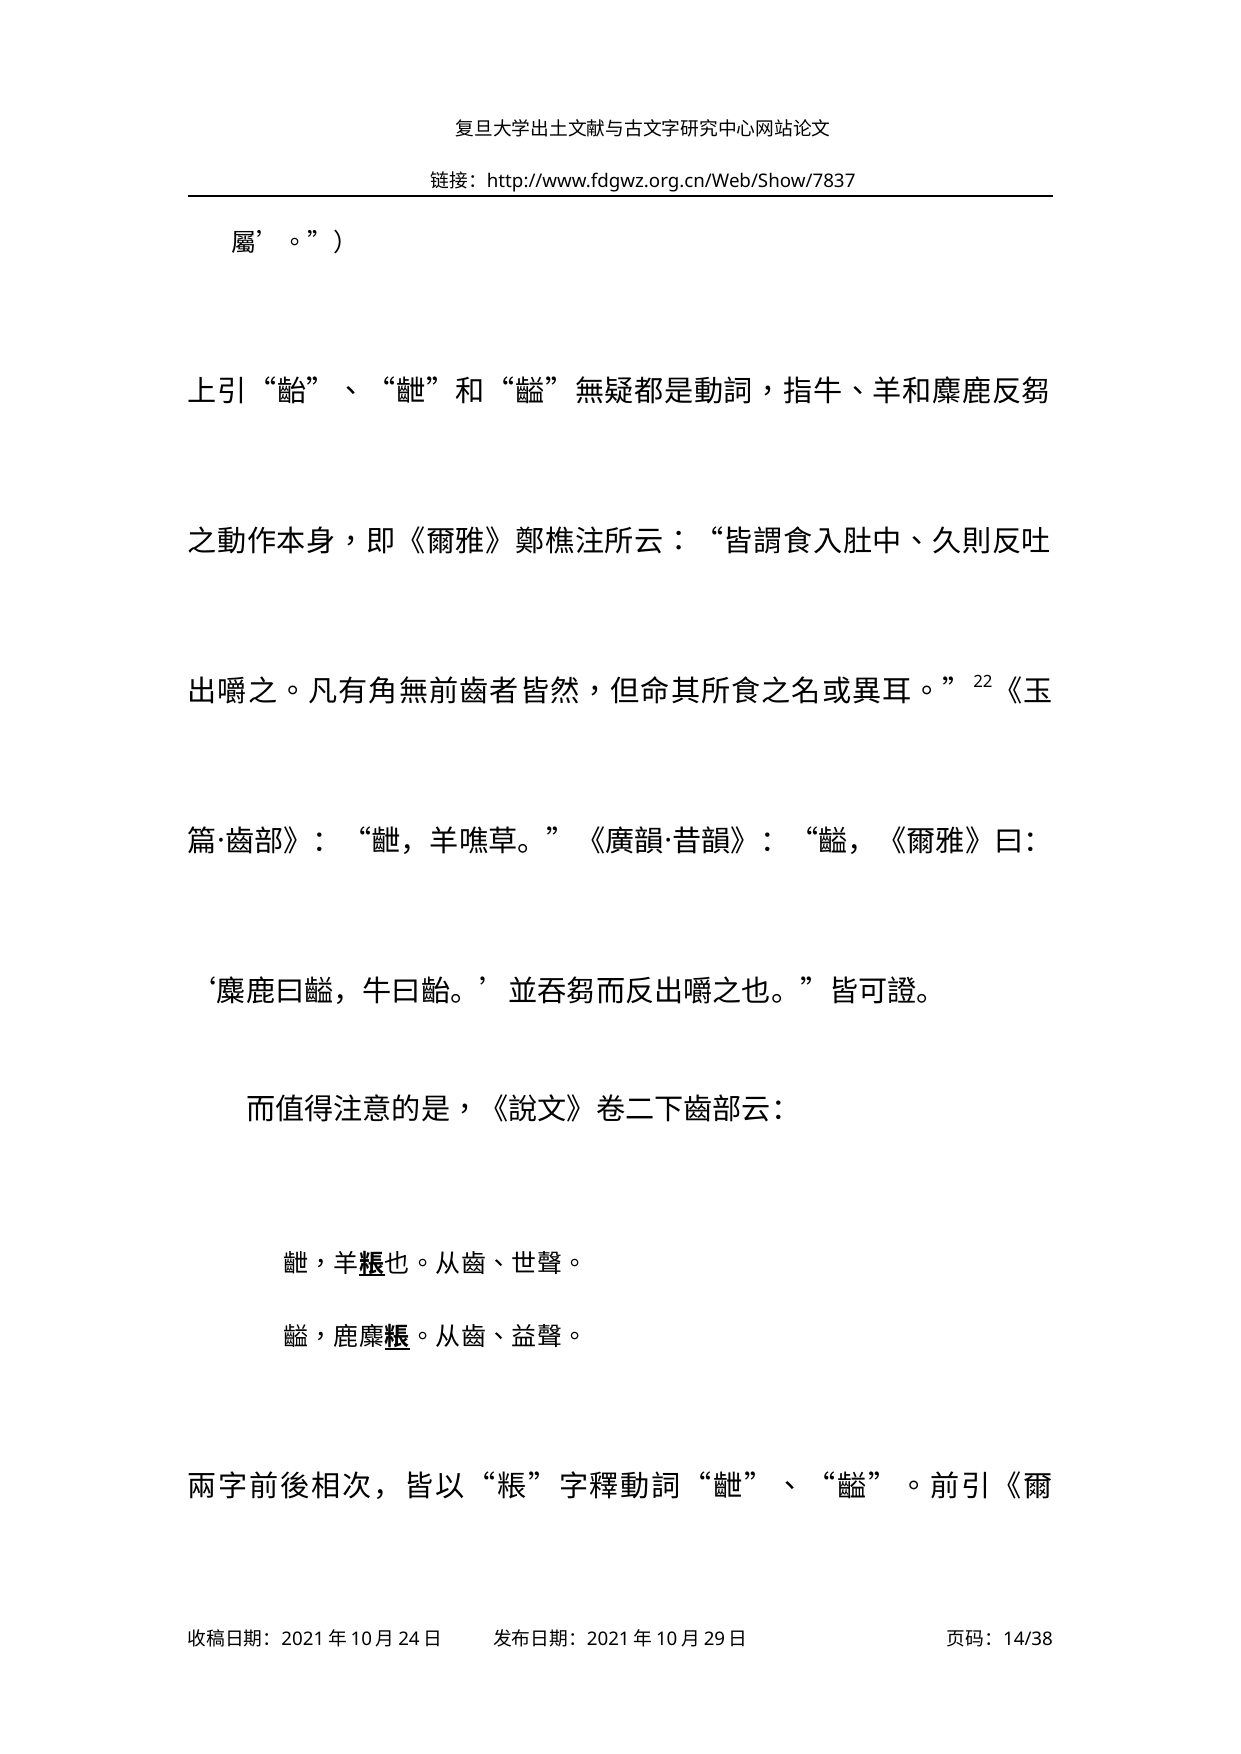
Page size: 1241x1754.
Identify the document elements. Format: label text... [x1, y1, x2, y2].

text 而值得注意的是，《說文》卷二下齒部云： [187, 1069, 1053, 1144]
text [187, 1446, 1053, 1521]
text 上引“齝”、“齛”和“齸”無疑都是動詞，指牛、羊和麋鹿反芻之動作本身，即《爾雅》鄭樵注所云：“皆謂食入肚中、久則反吐出嚼之。凡有角無前齒者皆然，但命其所食之名或異耳。”《玉篇·齒部》：“齛，羊噍草。”《廣韻·昔韻》：“齸，《爾雅》曰：‘麋鹿曰齸，牛曰齝。’並吞芻而反出嚼之也。”皆可證。 [187, 352, 1053, 1027]
text 齛，羊粻也。从齒、世聲。 [231, 1242, 1053, 1280]
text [231, 222, 1053, 259]
text 齸，鹿麋粻。从齒、益聲。 [231, 1316, 1053, 1354]
